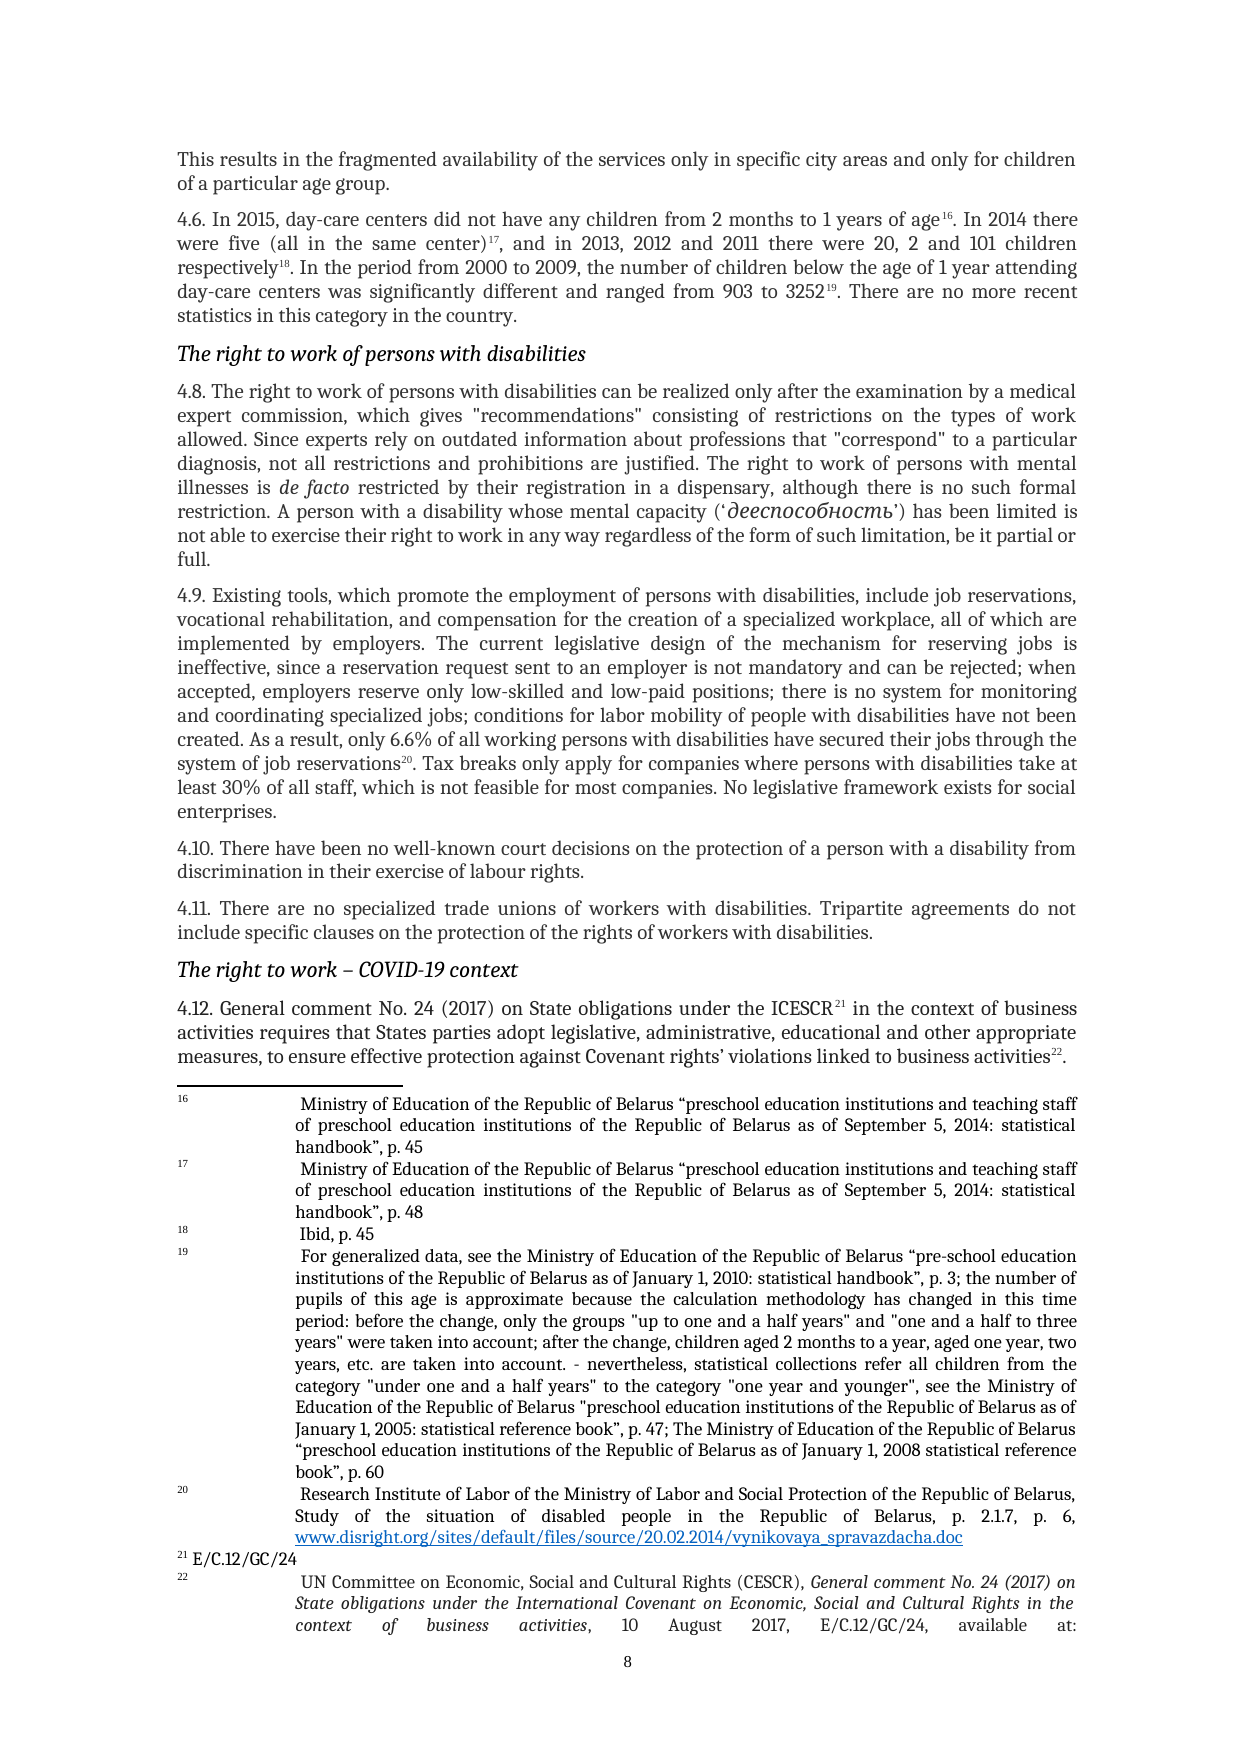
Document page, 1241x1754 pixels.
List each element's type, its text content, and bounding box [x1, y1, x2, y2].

text 4.10. There have been no well-known court decisions on the protection of a person with a disability from discrimination in their exercise of labour rights. [177, 836, 1078, 884]
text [177, 148, 1078, 196]
text 4.9. Existing tools, which promote the employment of persons with disabilities, include job reservations, vocational rehabilitation, and compensation for the creation of a specialized workplace, all of which are implemented by employers. The current legislative design of the mechanism for reserving jobs is ineffective, since a reservation request sent to an employer is not mandatory and can be rejected; when accepted, employers reserve only low-skilled and low-paid positions; there is no system for monitoring and coordinating specialized jobs; conditions for labor mobility of people with disabilities have not been created. As a result, only 6.6% of all working persons with disabilities have secured their jobs through the system of job reservations. Tax breaks only apply for companies where persons with disabilities take at least 30% of all staff, which is not feasible for most companies. No legislative framework exists for social enterprises. [177, 584, 1078, 824]
text 4.12. General comment No. 24 (2017) on State obligations under the ICESCR in the context of business activities requires that States parties adopt legislative, administrative, educational and other appropriate measures, to ensure effective protection against Covenant rights’ violations linked to business activities. [177, 996, 1078, 1068]
subtitle The right to work of persons with disabilities [177, 340, 1078, 367]
text 4.6. In 2015, day-care centers did not have any children from 2 months to 1 years of age. In 2014 there were five (all in the same center), and in 2013, 2012 and 2011 there were 20, 2 and 101 children respectively. In the period from 2000 to 2009, the number of children below the age of 1 year attending day-care centers was significantly different and ranged from 903 to 3252. There are no more recent statistics in this category in the country. [177, 208, 1078, 328]
text 4.8. The right to work of persons with disabilities can be realized only after the examination by a medical expert commission, which gives "recommendations" consisting of restrictions on the types of work allowed. Since experts rely on outdated information about professions that "correspond" to a particular diagnosis, not all restrictions and prohibitions are justified. The right to work of persons with mental illnesses is de facto restricted by their registration in a dispensary, although there is no such formal restriction. A person with a disability whose mental capacity (‘дееспособность’) has been limited is not able to exercise their right to work in any way regardless of the form of such limitation, be it partial or full. [177, 380, 1078, 572]
text 4.11. There are no specialized trade unions of workers with disabilities. Tripartite agreements do not include specific clauses on the protection of the rights of workers with disabilities. [177, 897, 1078, 944]
subtitle The right to work – COVID-19 context [177, 957, 1078, 983]
